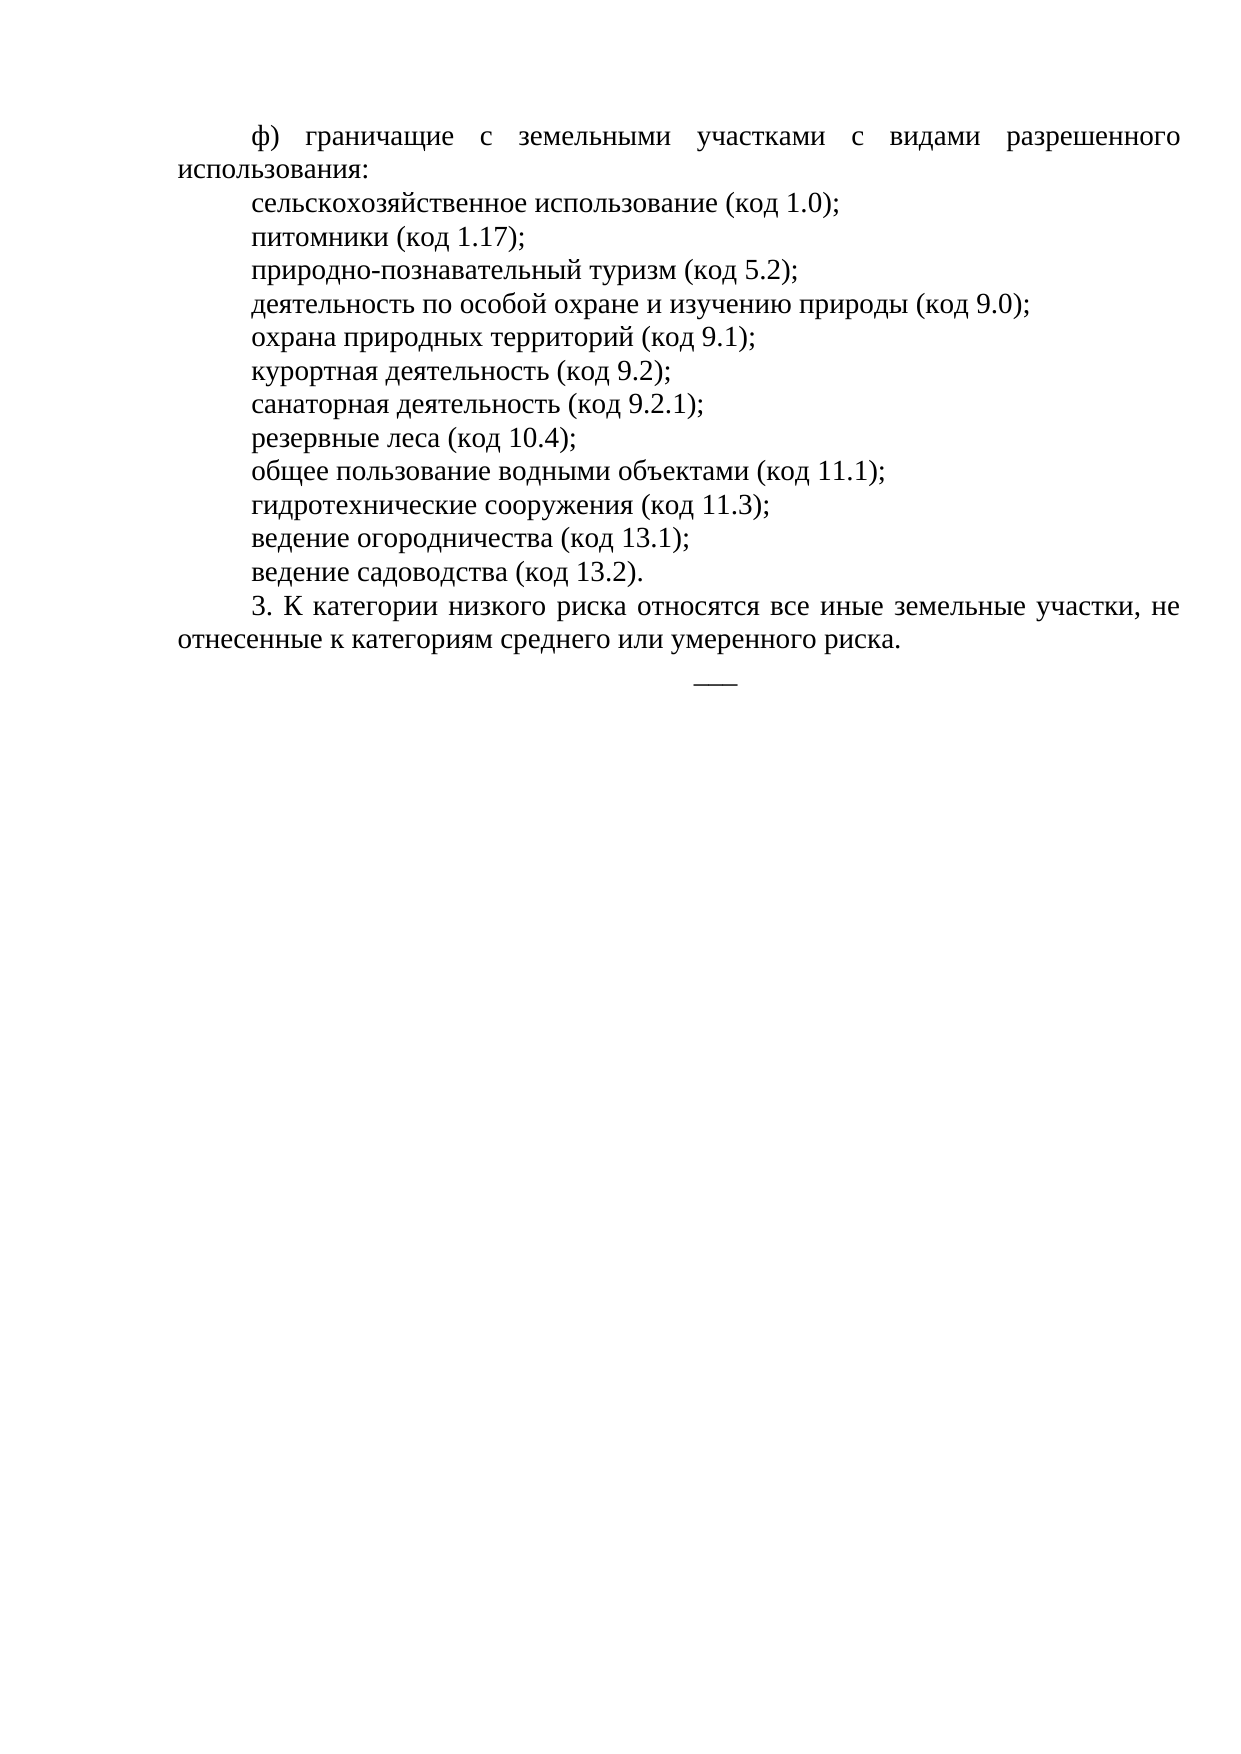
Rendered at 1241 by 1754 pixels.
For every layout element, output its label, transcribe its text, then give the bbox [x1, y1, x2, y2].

text питомники (код 1.17); [177, 219, 1181, 252]
text ведение садоводства (код 13.2). [177, 554, 1181, 588]
text сельскохозяйственное использование (код 1.0); [177, 185, 1181, 219]
text ведение огородничества (код 13.1); [177, 521, 1181, 554]
text ___ [619, 655, 1181, 688]
text санаторная деятельность (код 9.2.1); [177, 386, 1181, 420]
text резервные леса (код 10.4); [177, 420, 1181, 453]
text 3. К категории низкого риска относятся все иные земельные участки, не отнесенные к категориям среднего или умеренного риска. [177, 588, 1181, 655]
text природно-познавательный туризм (код 5.2); [177, 252, 1181, 286]
text общее пользование водными объектами (код 11.1); [177, 453, 1181, 487]
text охрана природных территорий (код 9.1); [177, 319, 1181, 353]
text ф) граничащие с земельными участками с видами разрешенного использования: [177, 118, 1181, 185]
text деятельность по особой охране и изучению природы (код 9.0); [177, 286, 1181, 319]
text гидротехнические сооружения (код 11.3); [177, 487, 1181, 521]
text курортная деятельность (код 9.2); [177, 353, 1181, 386]
